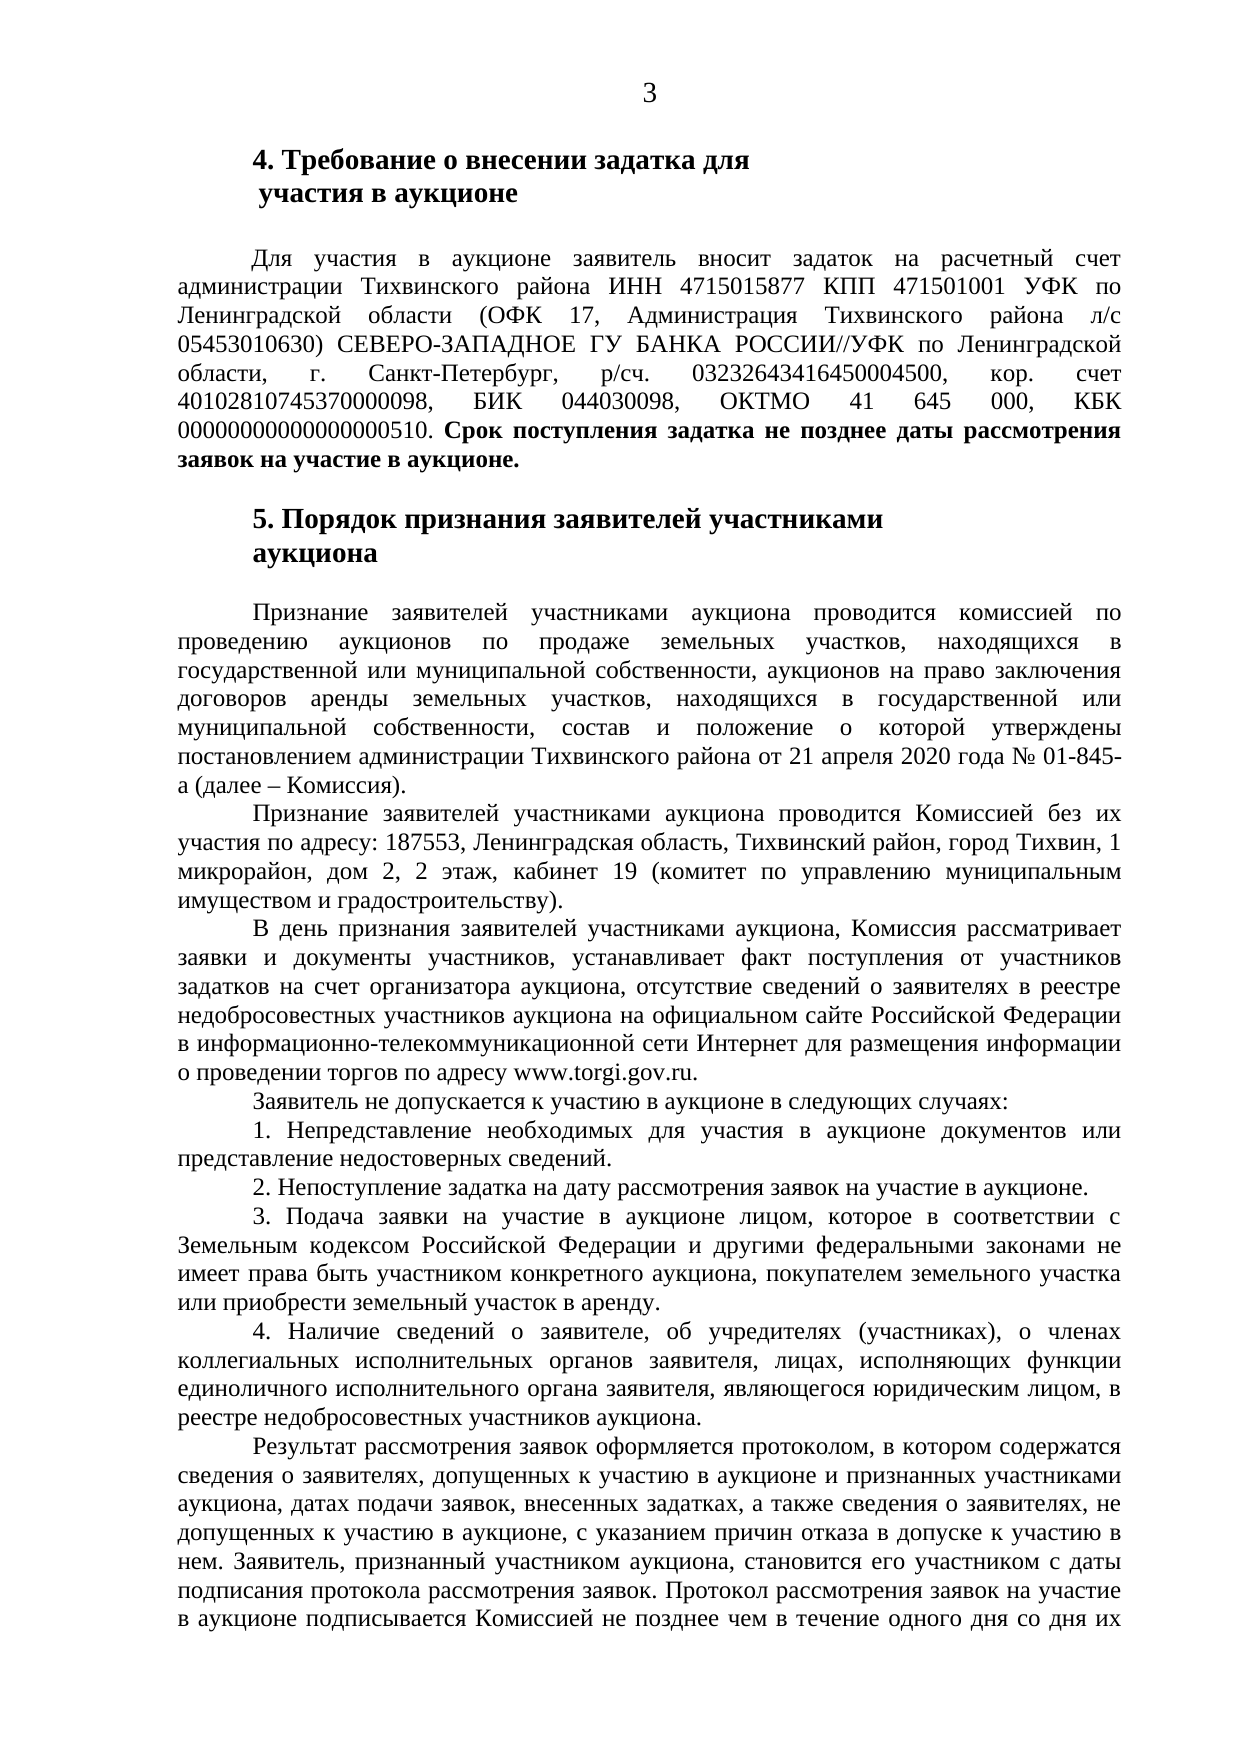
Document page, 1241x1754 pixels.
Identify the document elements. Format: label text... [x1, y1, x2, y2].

text аукциона [177, 535, 1122, 568]
text 5. Порядок признания заявителей участниками [177, 501, 1122, 535]
text 4. Требование о внесении задатка для [177, 142, 1122, 176]
text 4. Наличие сведений о заявителе, об учредителях (участниках), о членах коллегиальных исполнительных органов заявителя, лицах, исполняющих функции единоличного исполнительного органа заявителя, являющегося юридическим лицом, в реестре недобросовестных участников аукциона. [177, 1316, 1122, 1431]
text 3. Подача заявки на участие в аукционе лицом, которое в соответствии с Земельным кодексом Российской Федерации и другими федеральными законами не имеет права быть участником конкретного аукциона, покупателем земельного участка или приобрести земельный участок в аренду. [177, 1201, 1122, 1316]
text участия в аукционе [177, 176, 1122, 209]
text Признание заявителей участниками аукциона проводится Комиссией без их участия по адресу: 187553, Ленинградская область, Тихвинский район, город Тихвин, 1 микрорайон, дом 2, 2 этаж, кабинет 19 (комитет по управлению муниципальным имуществом и градостроительству). [177, 798, 1122, 913]
text Для участия в аукционе заявитель вносит задаток на расчетный счет администрации Тихвинского района ИНН 4715015877 КПП 471501001 УФК по Ленинградской области (ОФК 17, Администрация Тихвинского района л/с 05453010630) СЕВЕРО-ЗАПАДНОЕ ГУ БАНКА РОССИИ//УФК по Ленинградской области, г. Санкт-Петербург, р/сч. 03232643416450004500, кор. счет 40102810745370000098, БИК 044030098, ОКТМО 41 645 000, КБК 00000000000000000510. Срок поступления задатка не позднее даты рассмотрения заявок на участие в аукционе. [177, 243, 1122, 473]
text 1. Непредставление необходимых для участия в аукционе документов или представление недостоверных сведений. [177, 1115, 1122, 1172]
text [177, 1431, 1122, 1632]
text 2. Непоступление задатка на дату рассмотрения заявок на участие в аукционе. [177, 1172, 1122, 1201]
text Признание заявителей участниками аукциона проводится комиссией по проведению аукционов по продаже земельных участков, находящихся в государственной или муниципальной собственности, аукционов на право заключения договоров аренды земельных участков, находящихся в государственной или муниципальной собственности, состав и положение о которой утверждены постановлением администрации Тихвинского района от 21 апреля 2020 года № 01-845-а (далее – Комиссия). [177, 597, 1122, 798]
text Заявитель не допускается к участию в аукционе в следующих случаях: [177, 1086, 1122, 1115]
text В день признания заявителей участниками аукциона, Комиссия рассматривает заявки и документы участников, устанавливает факт поступления от участников задатков на счет организатора аукциона, отсутствие сведений о заявителях в реестре недобросовестных участников аукциона на официальном сайте Российской Федерации в информационно-телекоммуникационной сети Интернет для размещения информации о проведении торгов по адресу www.torgi.gov.ru. [177, 913, 1122, 1086]
